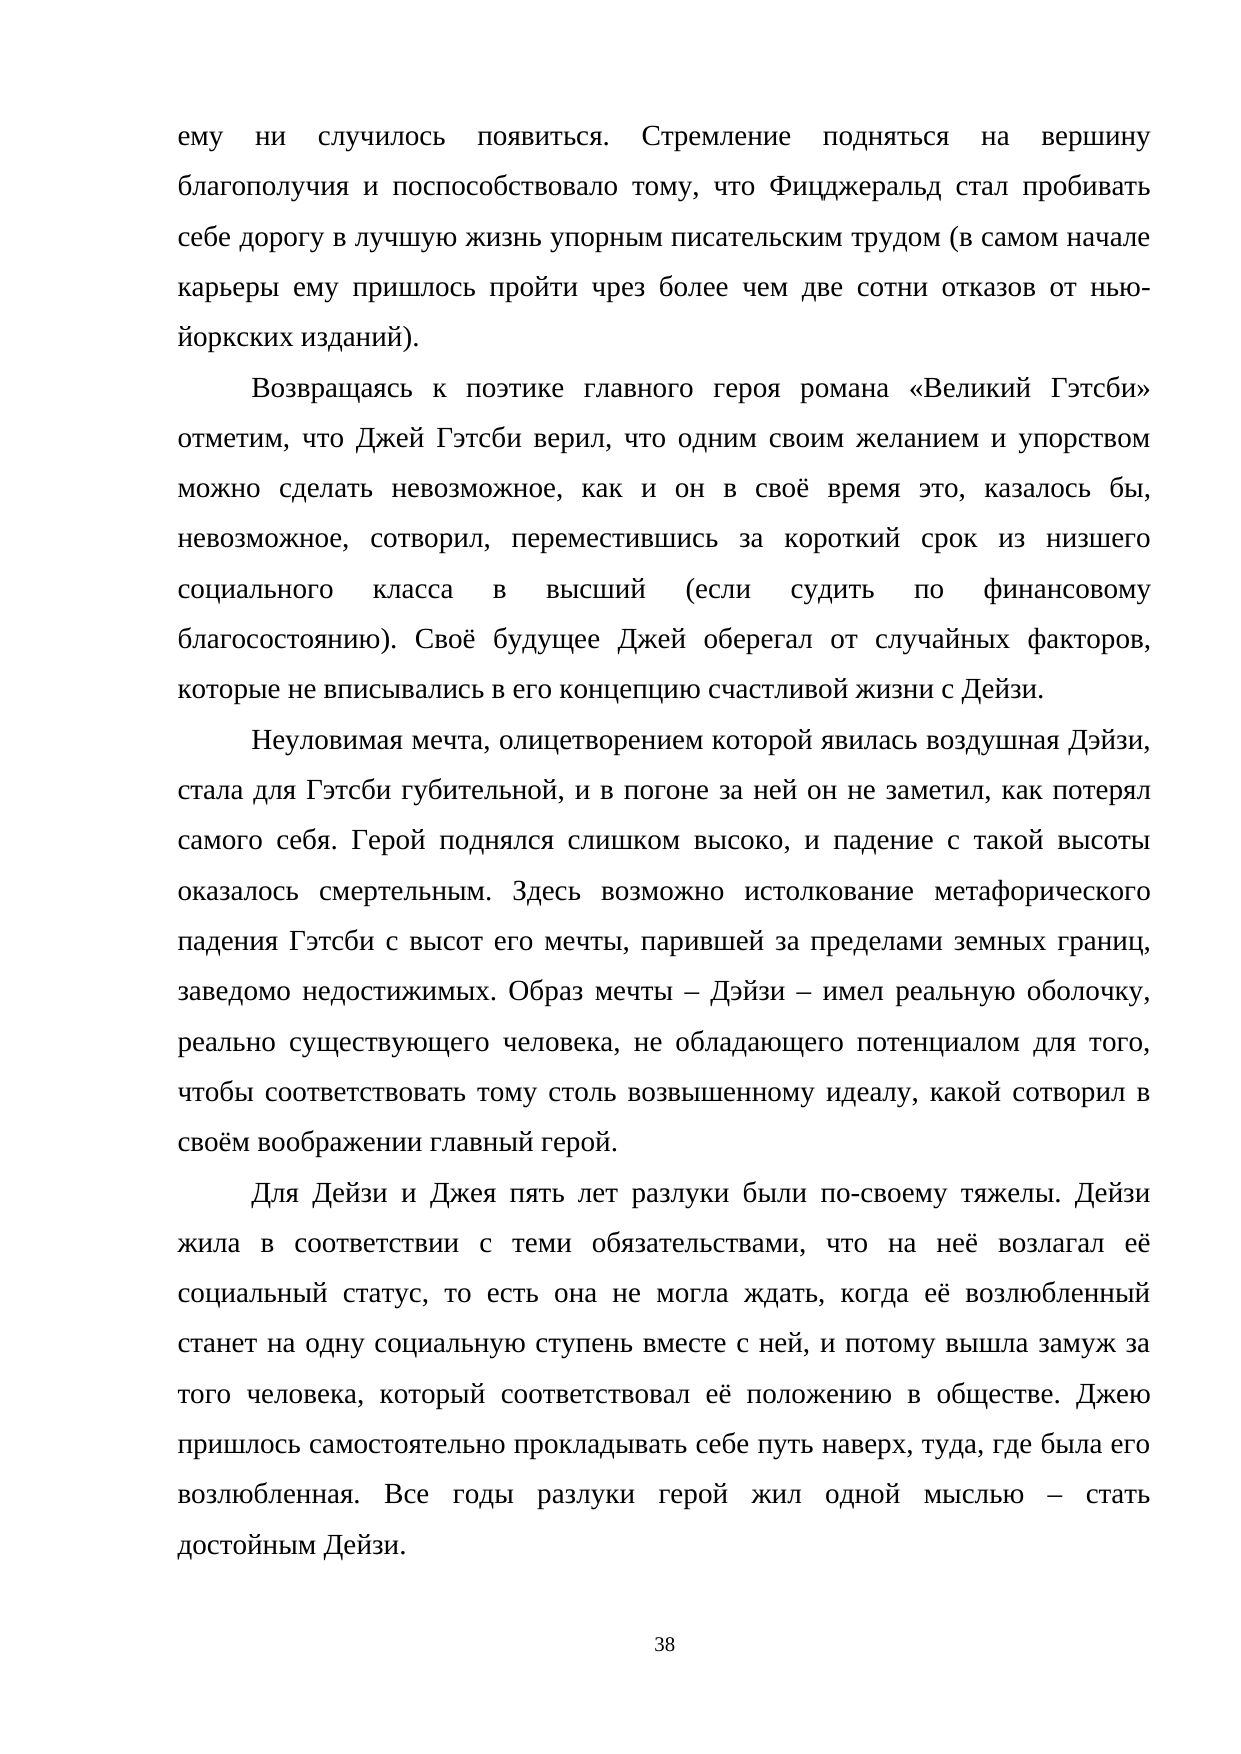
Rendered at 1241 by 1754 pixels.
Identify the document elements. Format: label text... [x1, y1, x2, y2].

text Неуловимая мечта, олицетворением которой явилась воздушная Дэйзи, стала для Гэтсби губительной, и в погоне за ней он не заметил, как потерял самого себя. Герой поднялся слишком высоко, и падение с такой высоты оказалось смертельным. Здесь возможно истолкование метафорического падения Гэтсби с высот его мечты, парившей за пределами земных границ, заведомо недостижимых. Образ мечты – Дэйзи – имел реальную оболочку, реально существующего человека, не обладающего потенциалом для того, чтобы соответствовать тому столь возвышенному идеалу, какой сотворил в своём воображении главный герой. [177, 722, 1152, 1158]
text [177, 118, 1152, 353]
text Для Дейзи и Джея пять лет разлуки были по-своему тяжелы. Дейзи жила в соответствии с теми обязательствами, что на неё возлагал её социальный статус, то есть она не могла ждать, когда её возлюбленный станет на одну социальную ступень вместе с ней, и потому вышла замуж за того человека, который соответствовал её положению в обществе. Джею пришлось самостоятельно прокладывать себе путь наверх, туда, где была его возлюбленная. Все годы разлуки герой жил одной мыслью – стать достойным Дейзи. [177, 1175, 1152, 1560]
text Возвращаясь к поэтике главного героя романа «Великий Гэтсби» отметим, что Джей Гэтсби верил, что одним своим желанием и упорством можно сделать невозможное, как и он в своё время это, казалось бы, невозможное, сотворил, переместившись за короткий срок из низшего социального класса в высший (если судить по финансовому благосостоянию). Своё будущее Джей оберегал от случайных факторов, которые не вписывались в его концепцию счастливой жизни с Дейзи. [177, 370, 1152, 705]
